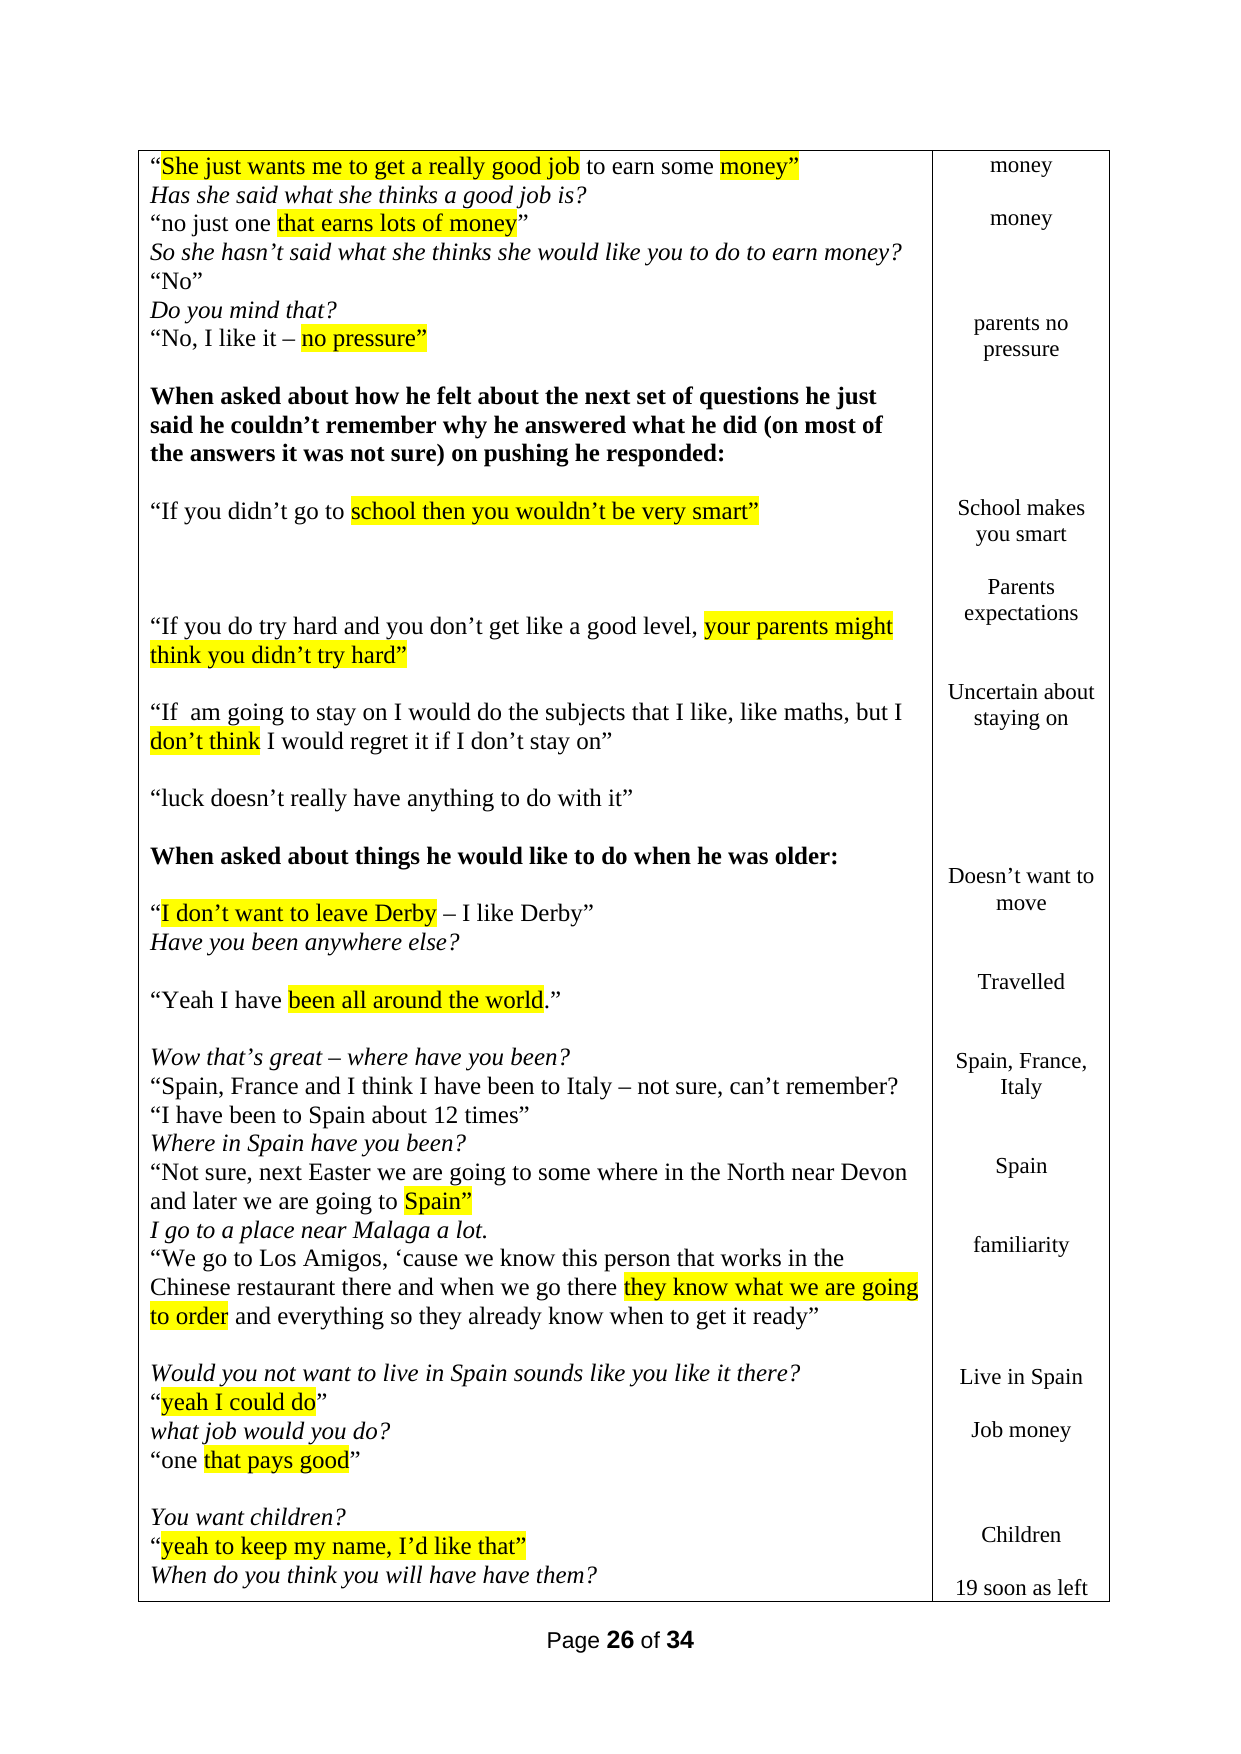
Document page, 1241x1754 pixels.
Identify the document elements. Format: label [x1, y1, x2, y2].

table_header [139, 151, 932, 1601]
table_header [933, 151, 1109, 1601]
